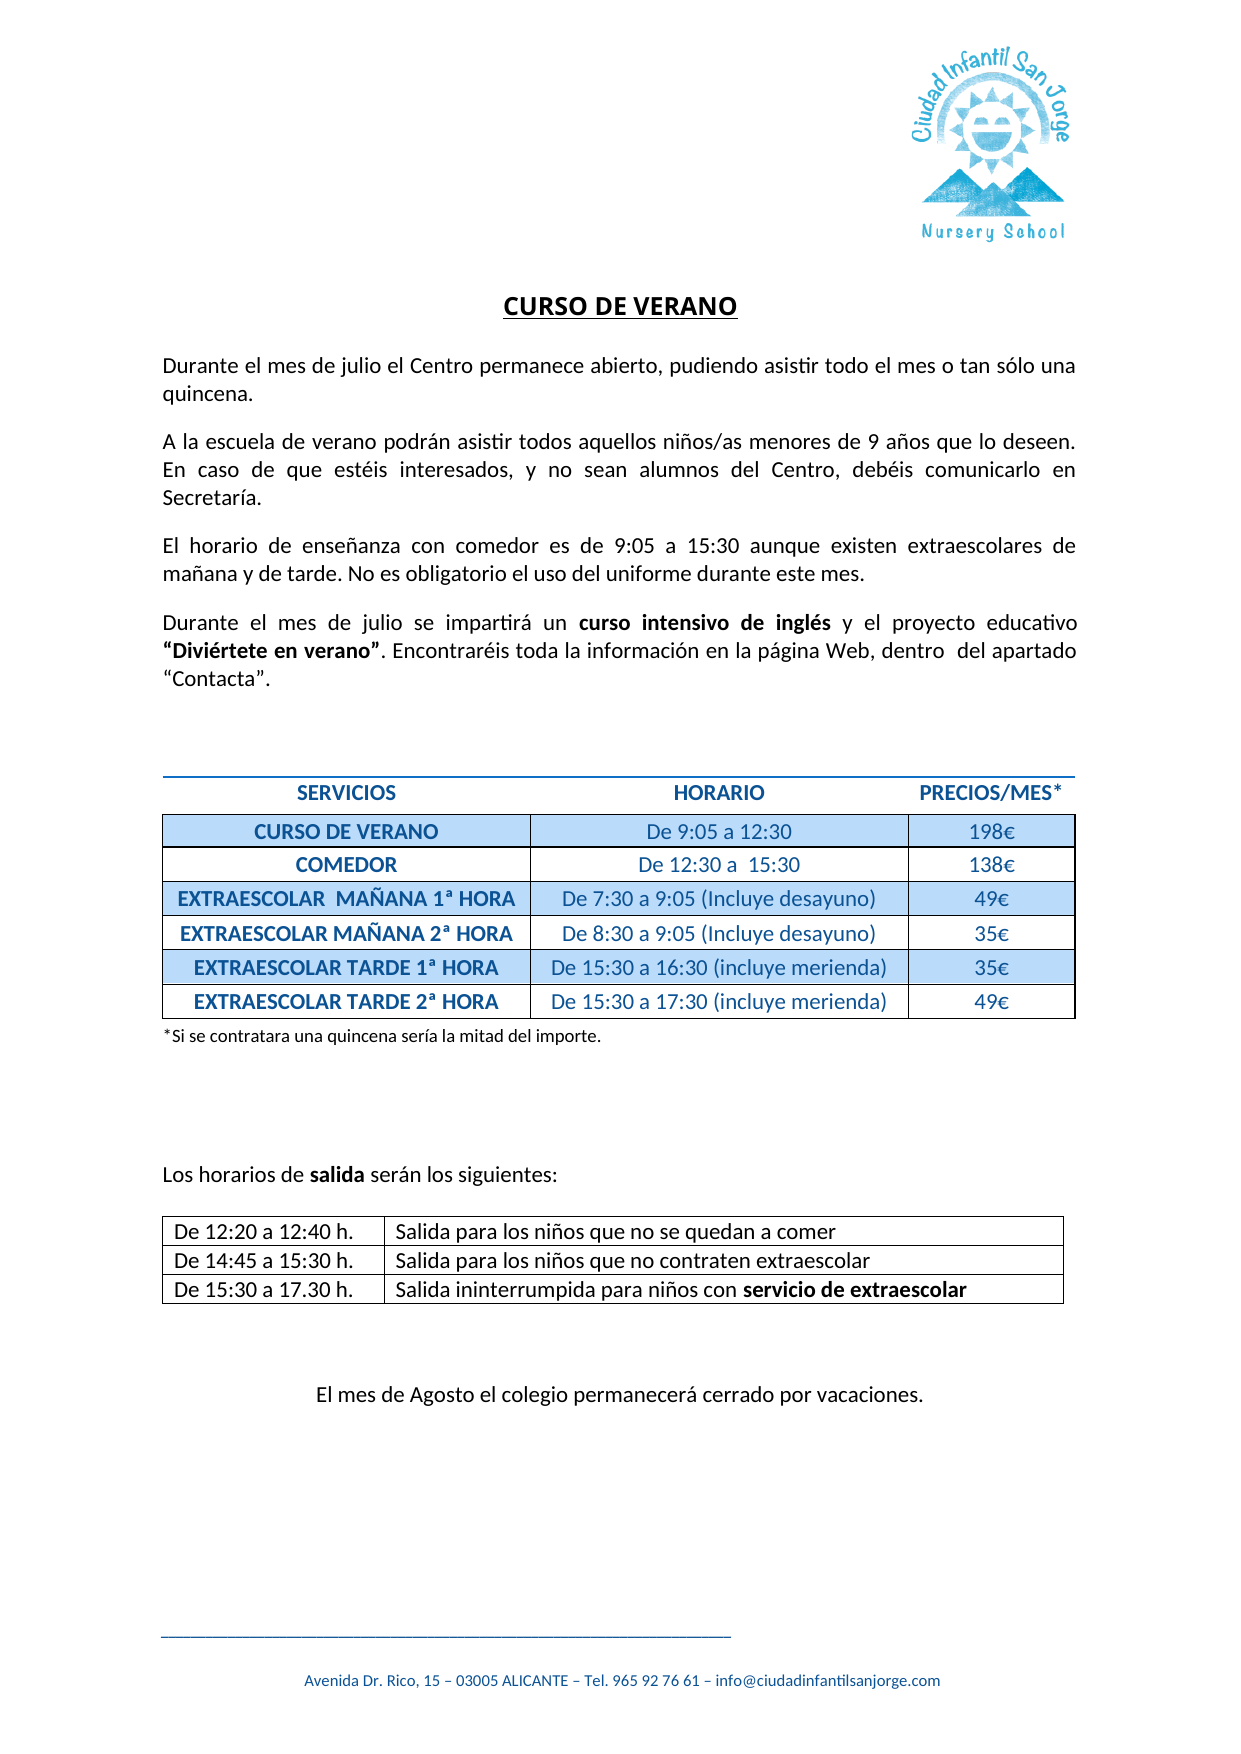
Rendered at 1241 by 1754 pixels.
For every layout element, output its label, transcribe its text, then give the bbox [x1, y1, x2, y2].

table_header Salida para los niños que no se quedan a comer [385, 1217, 1063, 1245]
table_cell De 9:05 a 12:30 [531, 815, 908, 846]
text A la escuela de verano podrán asistir todos aquellos niños/as menores de 9 años que lo deseen. En caso de que estéis interesados, y no sean alumnos del Centro, debéis comunicarlo en Secretaría. [162, 427, 1078, 511]
table_cell 138€ [909, 848, 1074, 881]
table_cell 35€ [909, 916, 1074, 949]
table_header De 12:20 a 12:40 h. [163, 1217, 384, 1245]
table_cell EXTRAESCOLAR TARDE 1ª HORA [163, 950, 530, 983]
table_cell De 8:30 a 9:05 (Incluye desayuno) [531, 916, 908, 949]
table_cell 49€ [909, 985, 1074, 1018]
table_cell Salida ininterrumpida para niños con servicio de extraescolar [385, 1275, 1063, 1303]
text El mes de Agosto el colegio permanecerá cerrado por vacaciones. [162, 1380, 1078, 1408]
table_cell EXTRAESCOLAR MAÑANA 1ª HORA [163, 882, 530, 915]
table_cell De 14:45 a 15:30 h. [163, 1246, 384, 1274]
table_cell De 15:30 a 17.30 h. [163, 1275, 384, 1303]
table_cell EXTRAESCOLAR MAÑANA 2ª HORA [163, 916, 530, 949]
table_cell De 15:30 a 17:30 (incluye merienda) [531, 985, 908, 1018]
picture [908, 43, 1075, 241]
table_cell COMEDOR [163, 848, 530, 881]
table_cell De 12:30 a 15:30 [531, 848, 908, 881]
table_cell 198€ [909, 815, 1074, 846]
table_cell 49€ [909, 882, 1074, 915]
text Durante el mes de julio el Centro permanece abierto, pudiendo asistir todo el mes o tan sólo una quincena. [162, 351, 1078, 407]
table_header HORARIO [530, 778, 908, 814]
table_cell De 15:30 a 16:30 (incluye merienda) [531, 950, 908, 983]
table_cell 35€ [909, 950, 1074, 983]
text *Si se contratara una quincena sería la mitad del importe. [162, 1024, 1078, 1047]
table_header PRECIOS/MES* [908, 778, 1075, 814]
table_cell Salida para los niños que no contraten extraescolar [385, 1246, 1063, 1274]
text _____________________________________________________________________________ [162, 1616, 1078, 1641]
text El horario de enseñanza con comedor es de 9:05 a 15:30 aunque existen extraescolares de mañana y de tarde. No es obligatorio el uso del uniforme durante este mes. [162, 532, 1078, 588]
text Los horarios de salida serán los siguientes: [162, 1160, 1078, 1188]
text CURSO DE VERANO [162, 289, 1078, 323]
table_cell CURSO DE VERANO [163, 815, 530, 846]
table_header SERVICIOS [163, 778, 530, 814]
table_cell De 7:30 a 9:05 (Incluye desayuno) [531, 882, 908, 915]
table_cell EXTRAESCOLAR TARDE 2ª HORA [163, 985, 530, 1018]
text Durante el mes de julio se impartirá un curso intensivo de inglés y el proyecto educativo “Diviértete en verano”. Encontraréis toda la información en la página Web, dentro del apartado “Contacta”. [162, 608, 1078, 692]
text Avenida Dr. Rico, 15 – 03005 ALICANTE – Tel. 965 92 76 61 – info@ciudadinfantilsanjorge.com [162, 1670, 1078, 1690]
